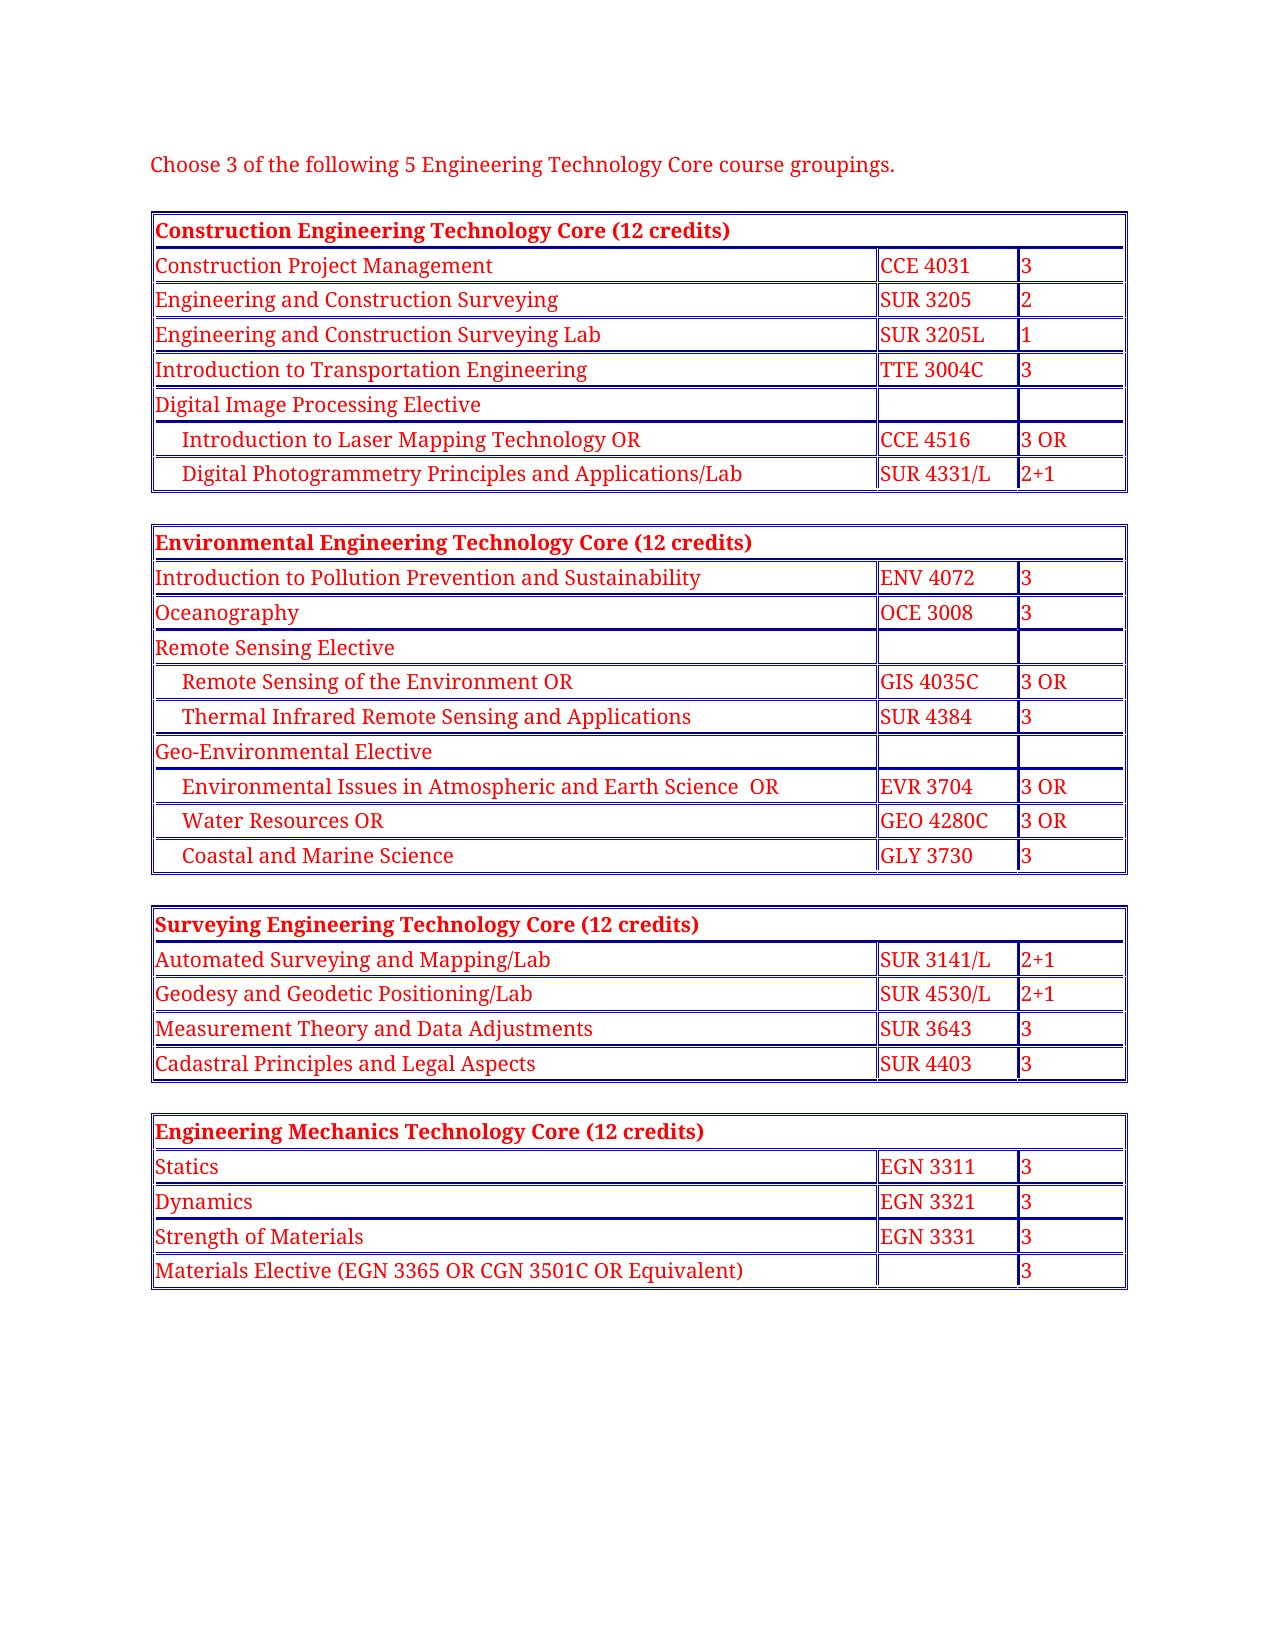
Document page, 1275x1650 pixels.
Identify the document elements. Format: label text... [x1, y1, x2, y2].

table_cell [1020, 732, 1125, 767]
table_cell Engineering and Construction Surveying Lab [152, 316, 878, 350]
table_cell 3 [1018, 837, 1126, 871]
table_cell Automated Surveying and Mapping/Lab [154, 940, 876, 975]
table_cell GLY 3730 [878, 840, 1018, 871]
table_cell [879, 736, 1017, 767]
table_cell 3 OR [1020, 420, 1125, 455]
table_cell 1 [1018, 316, 1126, 350]
table_cell Materials Elective (EGN 3365 OR CGN 3501C OR Equivalent) [152, 1252, 878, 1287]
table_cell TTE 3004C [879, 354, 1017, 385]
table_cell Measurement Theory and Data Adjustments [154, 1010, 876, 1044]
table_cell Construction Project Management [154, 246, 876, 281]
table_cell Geodesy and Geodetic Positioning/Lab [152, 975, 878, 1009]
table_cell 3 [1020, 558, 1125, 593]
table_cell [1020, 628, 1126, 663]
table_cell Introduction to Transportation Engineering [154, 350, 876, 385]
table_cell OCE 3008 [879, 597, 1017, 628]
table_cell Cadastral Principles and Legal Aspects [154, 1044, 878, 1079]
table_cell GEO 4280C [879, 805, 1017, 837]
table_cell EGN 3331 [879, 1220, 1017, 1252]
table_cell Remote Sensing Elective [152, 628, 876, 663]
table_cell Engineering and Construction Surveying [152, 281, 878, 316]
table_cell Digital Photogrammetry Principles and Applications/Lab [152, 455, 878, 489]
table_cell 3 [1020, 350, 1125, 385]
table_cell 2 [1018, 281, 1126, 316]
table_cell Oceanography [154, 593, 876, 628]
table_cell [1020, 385, 1125, 420]
table_cell Introduction to Laser Mapping Technology OR [154, 420, 876, 455]
table_cell Geo-Environmental Elective [154, 732, 876, 767]
table_cell SUR 3141/L [879, 943, 1017, 975]
table_cell [878, 1255, 1018, 1287]
table_cell Water Resources OR [152, 802, 878, 837]
table_cell Digital Image Processing Elective [154, 385, 876, 420]
table_header Engineering Mechanics Technology Core (12 credits) [154, 1116, 1125, 1147]
table_cell ENV 4072 [879, 562, 1017, 593]
table_cell Environmental Issues in Atmospheric and Earth Science OR [154, 767, 876, 802]
table_cell CCE 4031 [879, 249, 1017, 281]
table_cell SUR 3643 [879, 1013, 1017, 1044]
table_header Construction Engineering Technology Core (12 credits) [154, 215, 1125, 246]
table_cell 3 [1020, 246, 1125, 281]
table_cell 3 [1020, 1148, 1125, 1182]
table_cell 3 [1018, 1252, 1126, 1287]
table_cell EGN 3311 [879, 1151, 1017, 1182]
table_header Surveying Engineering Technology Core (12 credits) [154, 909, 1125, 940]
table_cell EVR 3704 [879, 770, 1017, 802]
table_cell SUR 4403 [878, 1048, 1018, 1079]
table_cell Coastal and Marine Science [152, 837, 878, 871]
table_cell 3 [1020, 1182, 1125, 1217]
table_cell Dynamics [154, 1182, 876, 1217]
table_cell SUR 4331/L [878, 458, 1018, 489]
table_cell 3 OR [1020, 767, 1125, 802]
table_cell 2+1 [1018, 455, 1126, 489]
table_cell Thermal Infrared Remote Sensing and Applications [154, 698, 876, 732]
table_cell Introduction to Pollution Prevention and Sustainability [154, 558, 876, 593]
table_cell [879, 389, 1017, 420]
table_cell Remote Sensing of the Environment OR [152, 663, 878, 697]
table_cell 3 [1020, 593, 1125, 628]
table_cell SUR 4384 [879, 701, 1017, 732]
table_cell 3 [1018, 1044, 1125, 1079]
table_cell 2+1 [1018, 975, 1126, 1009]
table_cell 2+1 [1020, 940, 1125, 975]
table_cell 3 [1020, 1010, 1125, 1044]
table_cell Strength of Materials [154, 1217, 876, 1252]
table_cell 3 OR [1018, 802, 1126, 837]
table_header Environmental Engineering Technology Core (12 credits) [154, 527, 1125, 558]
table_cell SUR 3205 [879, 284, 1017, 316]
table_cell 3 OR [1018, 663, 1126, 697]
table_cell CCE 4516 [879, 423, 1017, 455]
table_cell 3 [1020, 698, 1125, 732]
table_cell SUR 3205L [879, 319, 1017, 350]
text Choose 3 of the following 5 Engineering Technology Core course groupings. [150, 150, 1125, 178]
table_cell 3 [1020, 1217, 1125, 1252]
table_cell GIS 4035C [879, 666, 1017, 697]
table_cell SUR 4530/L [879, 978, 1017, 1009]
table_cell [879, 631, 1017, 663]
table_cell Statics [154, 1148, 876, 1182]
table_cell EGN 3321 [879, 1186, 1017, 1217]
